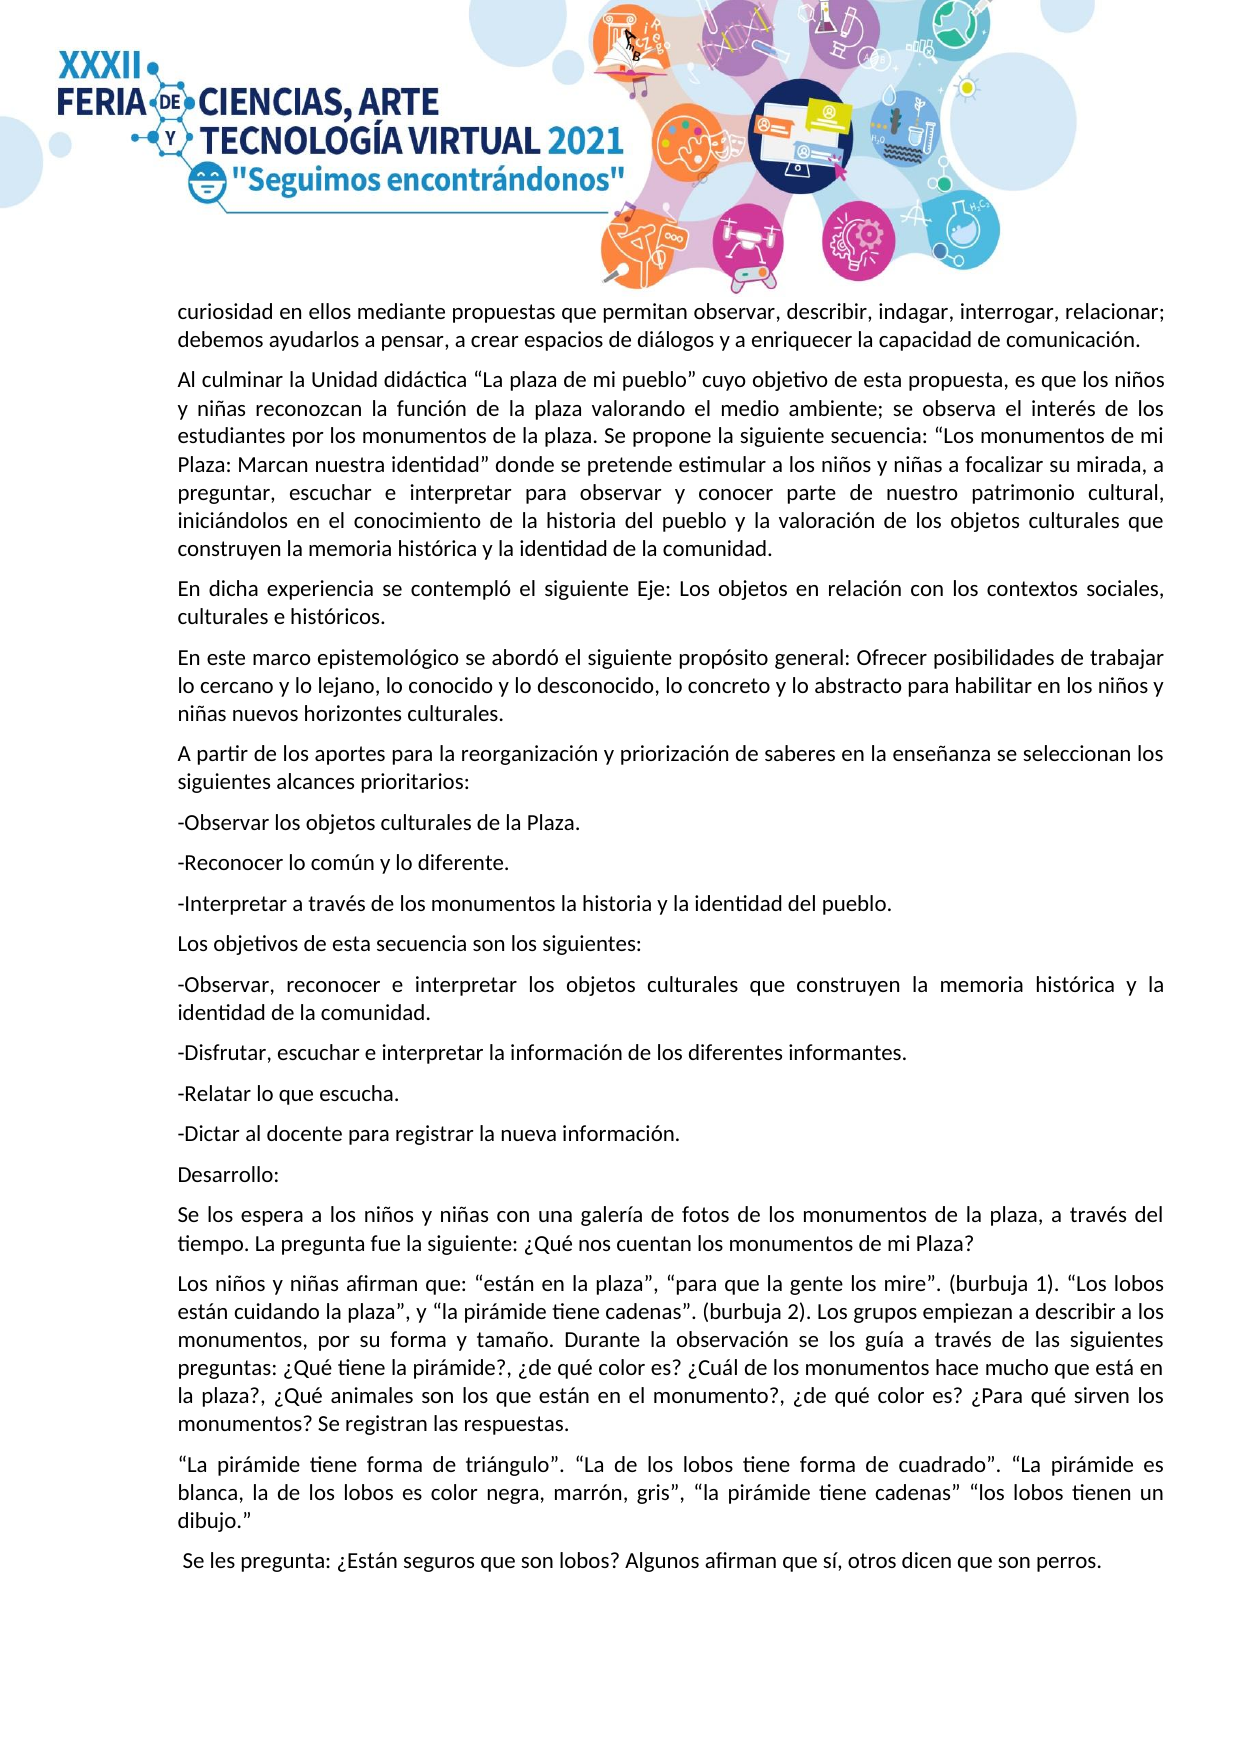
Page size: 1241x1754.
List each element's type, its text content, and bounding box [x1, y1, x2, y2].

text -Disfrutar, escuchar e interpretar la información de los diferentes informantes. [177, 1038, 1167, 1067]
text Desarrollo: [177, 1160, 1167, 1188]
text -Observar los objetos culturales de la Plaza. [177, 808, 1167, 836]
text Los objetivos de esta secuencia son los siguientes: [177, 929, 1167, 957]
text En dicha experiencia se contempló el siguiente Eje: Los objetos en relación con los contextos sociales, culturales e históricos. [177, 574, 1167, 630]
text Se les pregunta: ¿Están seguros que son lobos? Algunos afirman que sí, otros dicen que son perros. [177, 1546, 1167, 1574]
text A partir de los aportes para la reorganización y priorización de saberes en la enseñanza se seleccionan los siguientes alcances prioritarios: [177, 739, 1167, 795]
text Al culminar la Unidad didáctica “La plaza de mi pueblo” cuyo objetivo de esta propuesta, es que los niños y niñas reconozcan la función de la plaza valorando el medio ambiente; se observa el interés de los estudiantes por los monumentos de la plaza. Se propone la siguiente secuencia: “Los monumentos de mi Plaza: Marcan nuestra identidad” donde se pretende estimular a los niños y niñas a focalizar su mirada, a preguntar, escuchar e interpretar para observar y conocer parte de nuestro patrimonio cultural, iniciándolos en el conocimiento de la historia del pueblo y la valoración de los objetos culturales que construyen la memoria histórica y la identidad de la comunidad. [177, 366, 1167, 562]
text En este marco epistemológico se abordó el siguiente propósito general: Ofrecer posibilidades de trabajar lo cercano y lo lejano, lo conocido y lo desconocido, lo concreto y lo abstracto para habilitar en los niños y niñas nuevos horizontes culturales. [177, 643, 1167, 727]
picture [0, 0, 1241, 297]
text Los niños y niñas afirman que: “están en la plaza”, “para que la gente los mire”. (burbuja 1). “Los lobos están cuidando la plaza”, y “la pirámide tiene cadenas”. (burbuja 2). Los grupos empiezan a describir a los monumentos, por su forma y tamaño. Durante la observación se los guía a través de las siguientes preguntas: ¿Qué tiene la pirámide?, ¿de qué color es? ¿Cuál de los monumentos hace mucho que está en la plaza?, ¿Qué animales son los que están en el monumento?, ¿de qué color es? ¿Para qué sirven los monumentos? Se registran las respuestas. [177, 1269, 1167, 1437]
text -Dictar al docente para registrar la nueva información. [177, 1119, 1167, 1148]
text -Interpretar a través de los monumentos la historia y la identidad del pueblo. [177, 889, 1167, 917]
text “La pirámide tiene forma de triángulo”. “La de los lobos tiene forma de cuadrado”. “La pirámide es blanca, la de los lobos es color negra, marrón, gris”, “la pirámide tiene cadenas” “los lobos tienen un dibujo.” [177, 1450, 1167, 1534]
text -Observar, reconocer e interpretar los objetos culturales que construyen la memoria histórica y la identidad de la comunidad. [177, 970, 1167, 1026]
text Se los espera a los niños y niñas con una galería de fotos de los monumentos de la plaza, a través del tiempo. La pregunta fue la siguiente: ¿Qué nos cuentan los monumentos de mi Plaza? [177, 1201, 1167, 1257]
text -Reconocer lo común y lo diferente. [177, 848, 1167, 876]
text -Relatar lo que escucha. [177, 1079, 1167, 1107]
